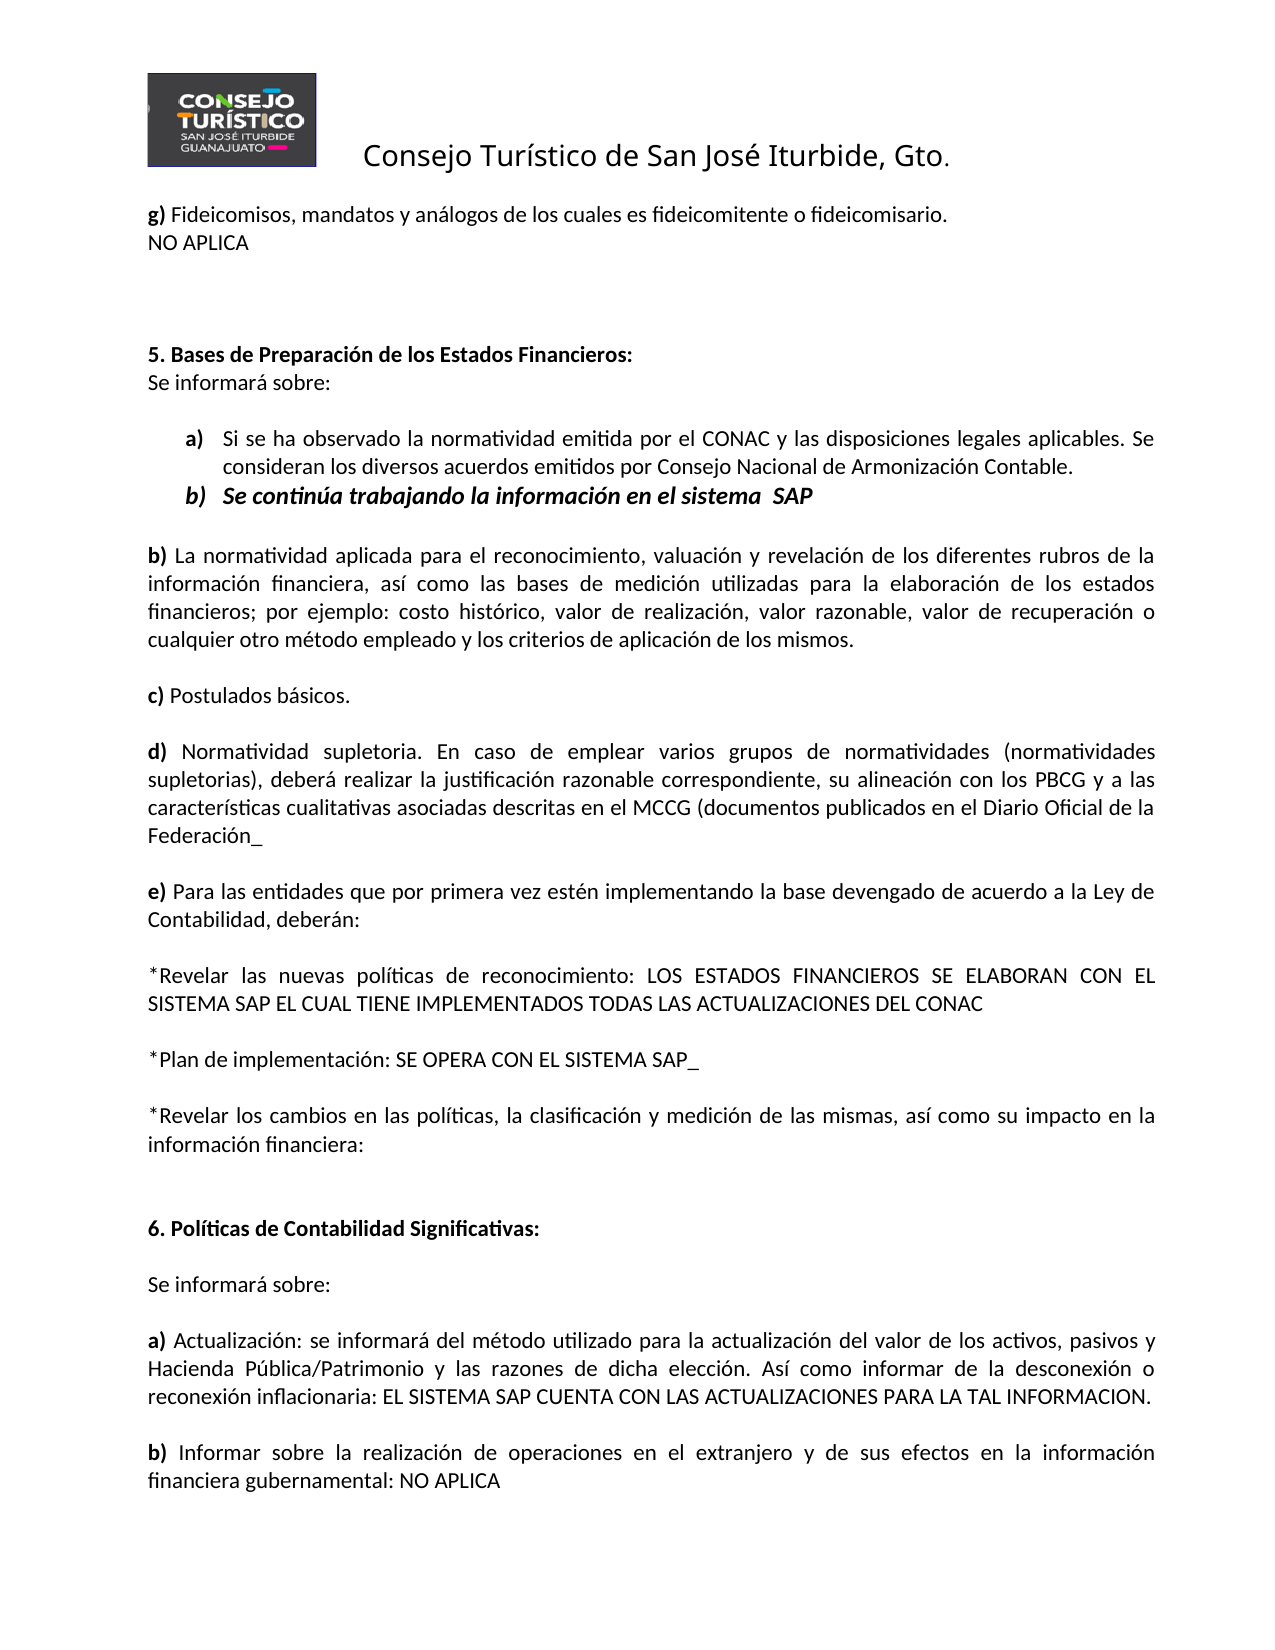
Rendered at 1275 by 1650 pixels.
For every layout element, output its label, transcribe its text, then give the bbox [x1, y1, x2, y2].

text *Revelar las nuevas políticas de reconocimiento: LOS ESTADOS FINANCIEROS SE ELABORAN CON EL SISTEMA SAP EL CUAL TIENE IMPLEMENTADOS TODAS LAS ACTUALIZACIONES DEL CONAC [148, 962, 1157, 1018]
list Si se ha observado la normatividad emitida por el CONAC y las disposiciones legales aplicables. Se consideran los diversos acuerdos emitidos por Consejo Nacional de Armonización Contable. [185, 424, 1157, 480]
text Se informará sobre: [148, 1270, 1157, 1298]
text d) Normatividad supletoria. En caso de emplear varios grupos de normatividades (normatividades supletorias), deberá realizar la justificación razonable correspondiente, su alineación con los PBCG y a las características cualitativas asociadas descritas en el MCCG (documentos publicados en el Diario Oficial de la Federación_ [148, 737, 1157, 849]
text 6. Políticas de Contabilidad Significativas: [148, 1214, 1157, 1242]
list Se continúa trabajando la información en el sistema SAP [185, 480, 1157, 511]
text a) Actualización: se informará del método utilizado para la actualización del valor de los activos, pasivos y Hacienda Pública/Patrimonio y las razones de dicha elección. Así como informar de la desconexión o reconexión inflacionaria: EL SISTEMA SAP CUENTA CON LAS ACTUALIZACIONES PARA LA TAL INFORMACION. [148, 1326, 1157, 1410]
text *Plan de implementación: SE OPERA CON EL SISTEMA SAP_ [148, 1046, 1157, 1074]
text g) Fideicomisos, mandatos y análogos de los cuales es fideicomitente o fideicomisario. [148, 200, 1157, 228]
text NO APLICA [148, 228, 1157, 256]
text *Revelar los cambios en las políticas, la clasificación y medición de las mismas, así como su impacto en la información financiera: [148, 1102, 1157, 1158]
text c) Postulados básicos. [148, 681, 1157, 709]
text b) Informar sobre la realización de operaciones en el extranjero y de sus efectos en la información financiera gubernamental: NO APLICA [148, 1438, 1157, 1494]
text b) La normatividad aplicada para el reconocimiento, valuación y revelación de los diferentes rubros de la información financiera, así como las bases de medición utilizadas para la elaboración de los estados financieros; por ejemplo: costo histórico, valor de realización, valor razonable, valor de recuperación o cualquier otro método empleado y los criterios de aplicación de los mismos. [148, 541, 1157, 653]
text e) Para las entidades que por primera vez estén implementando la base devengado de acuerdo a la Ley de Contabilidad, deberán: [148, 877, 1157, 933]
text Se informará sobre: [148, 368, 1157, 396]
text 5. Bases de Preparación de los Estados Financieros: [148, 340, 1157, 368]
picture [147, 73, 317, 167]
